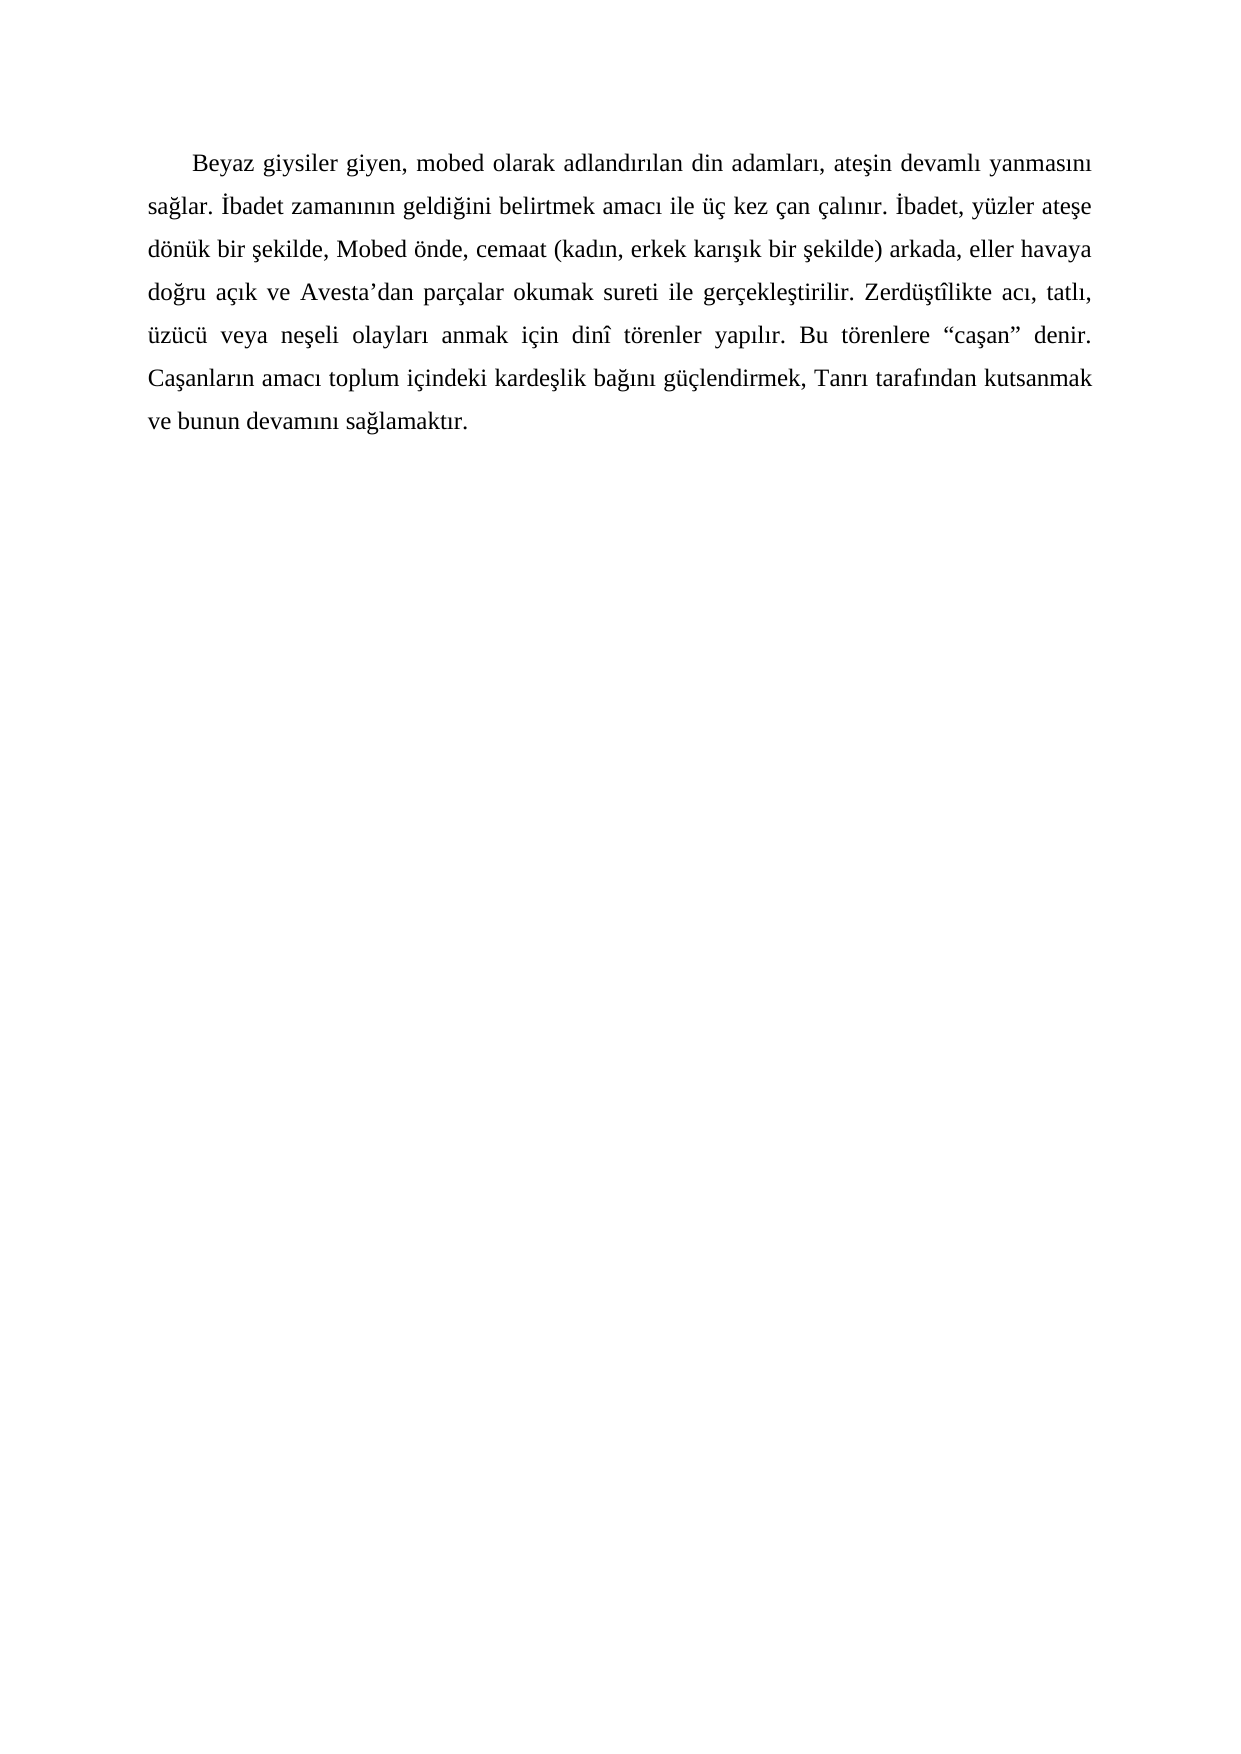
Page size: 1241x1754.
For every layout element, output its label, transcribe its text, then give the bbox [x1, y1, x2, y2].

text Beyaz giysiler giyen, mobed olarak adlandırılan din adamları, ateşin devamlı yanmasını sağlar. İbadet zamanının geldiğini belirtmek amacı ile üç kez çan çalınır. İbadet, yüzler ateşe dönük bir şekilde, Mobed önde, cemaat (kadın, erkek karışık bir şekilde) arkada, eller havaya doğru açık ve Avesta’dan parçalar okumak sureti ile gerçekleştirilir. Zerdüştîlikte acı, tatlı, üzücü veya neşeli olayları anmak için dinî törenler yapılır. Bu törenlere “caşan” denir. Caşanların amacı toplum içindeki kardeşlik bağını güçlendirmek, Tanrı tarafından kutsanmak ve bunun devamını sağlamaktır. [148, 148, 1093, 435]
